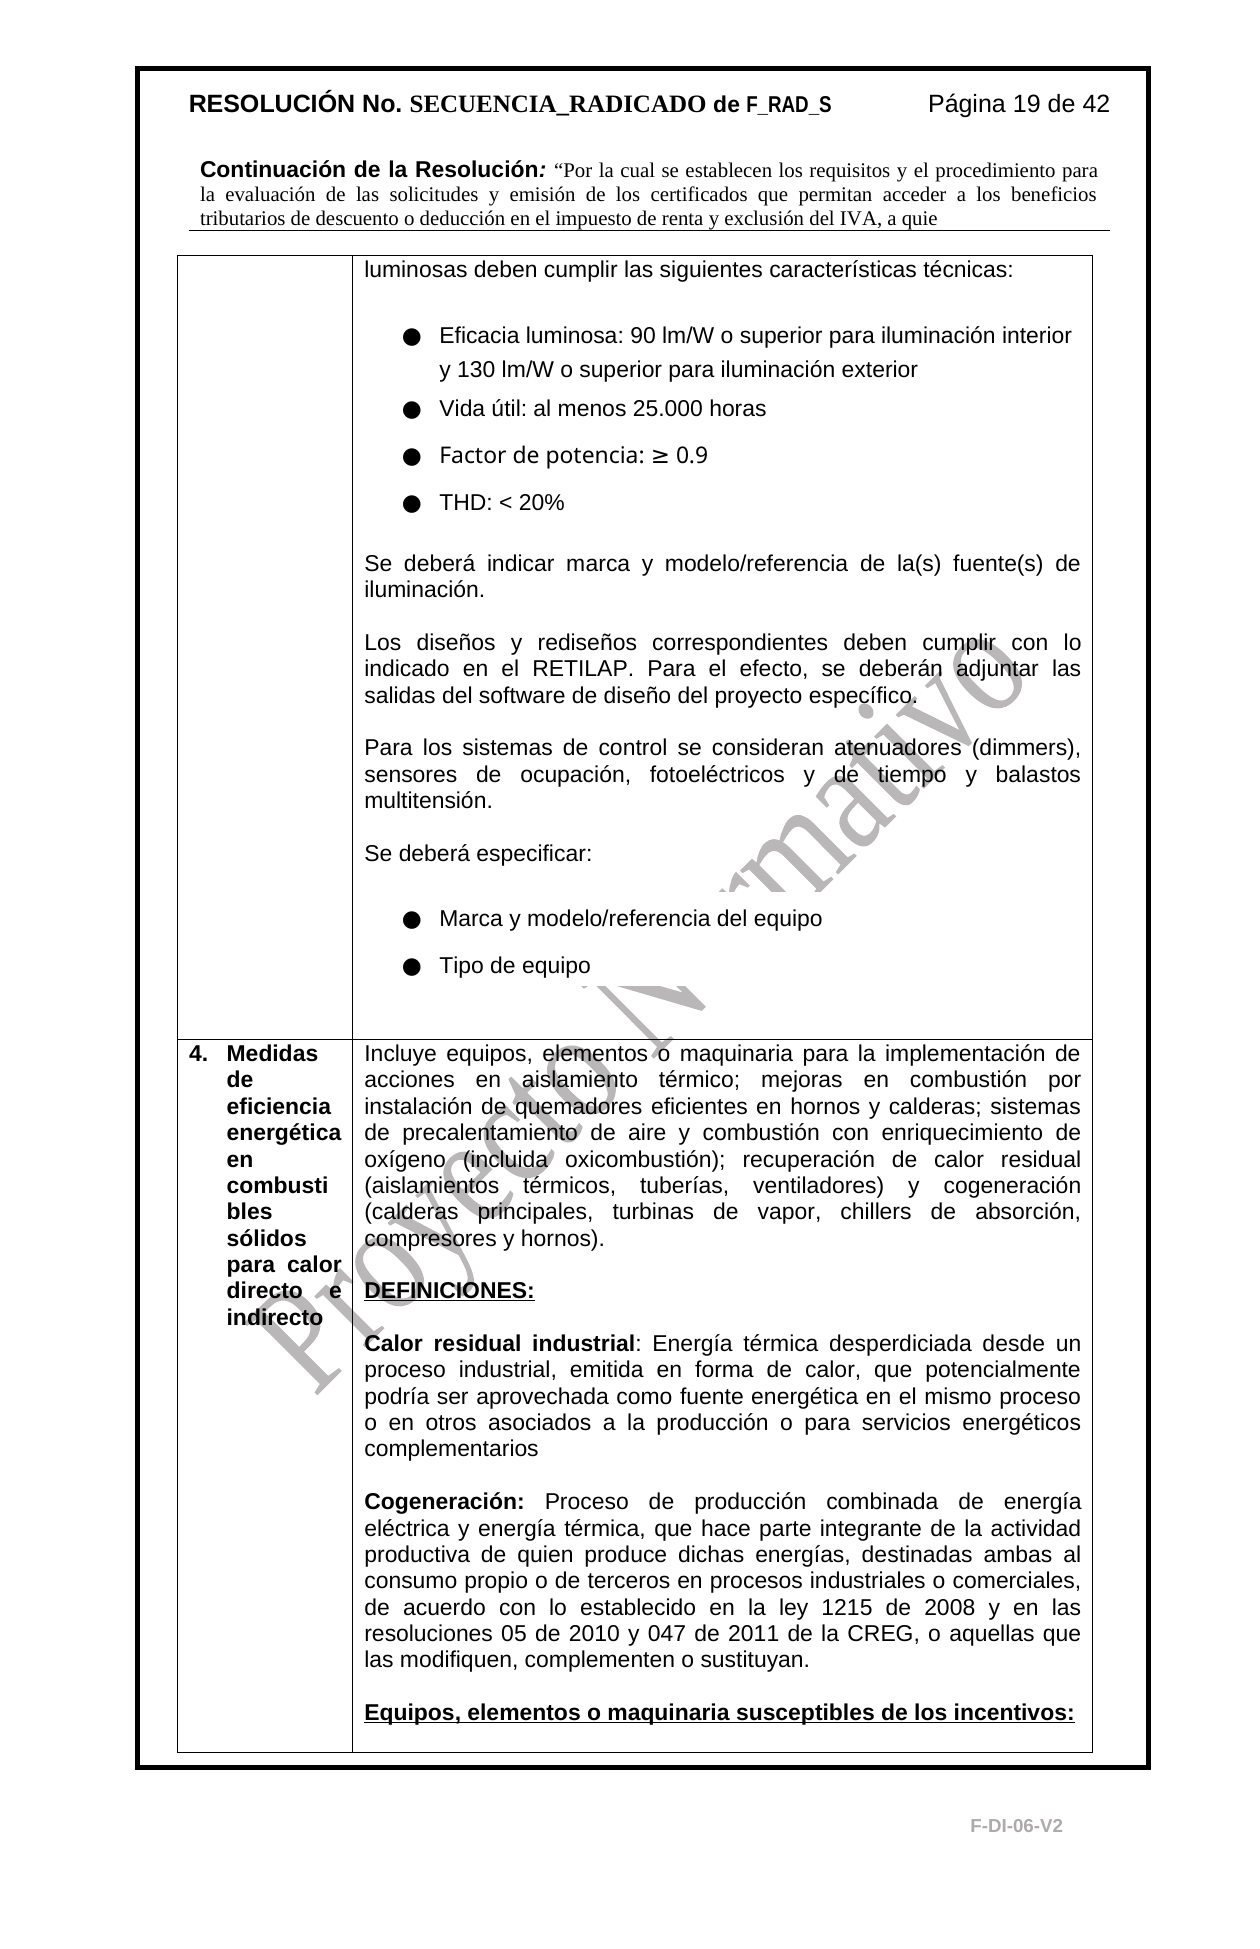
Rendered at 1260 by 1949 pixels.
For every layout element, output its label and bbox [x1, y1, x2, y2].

table_cell [178, 256, 352, 1039]
table_cell [353, 1040, 1092, 1752]
table_cell [353, 256, 1092, 1039]
table_cell [178, 1040, 352, 1752]
